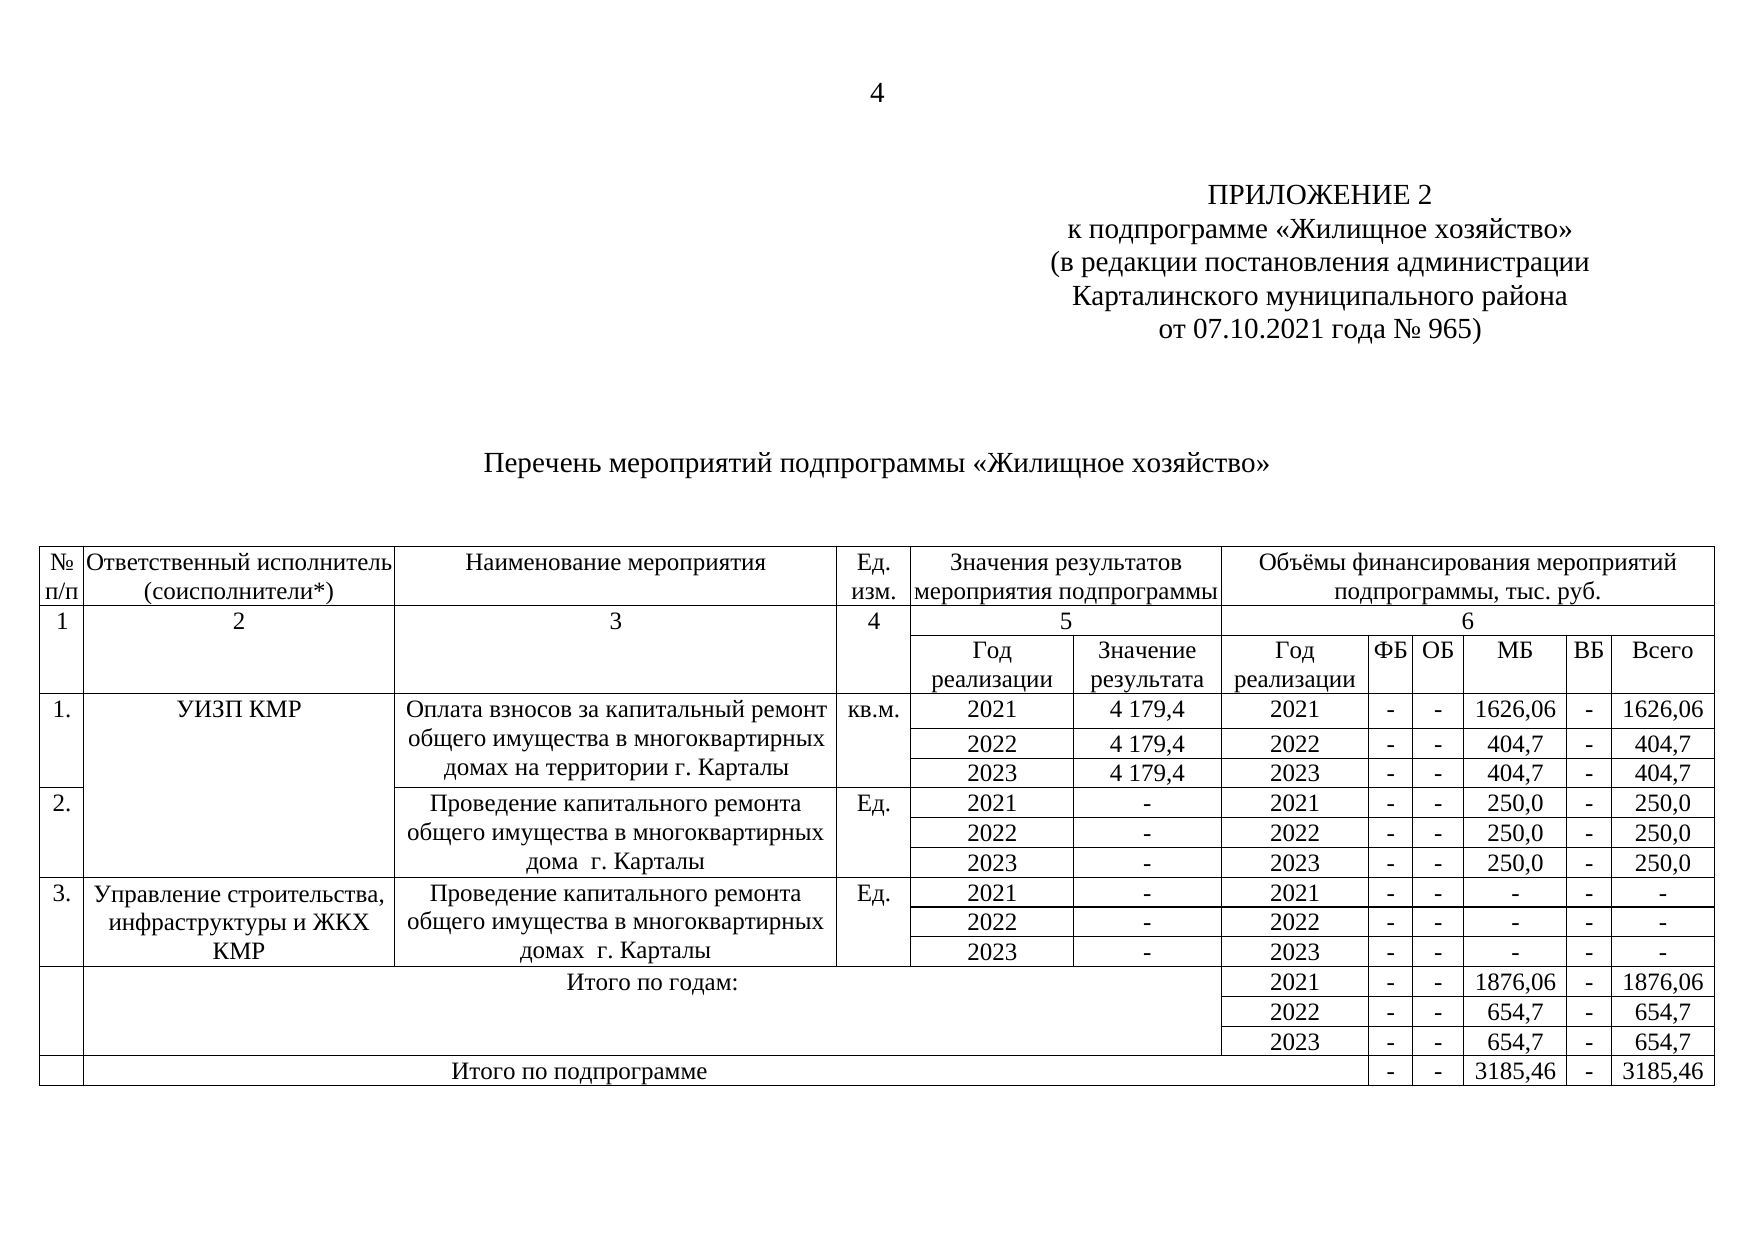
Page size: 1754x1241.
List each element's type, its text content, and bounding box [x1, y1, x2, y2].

table_cell 2021 [1222, 694, 1368, 728]
table_cell 404,7 [1612, 759, 1714, 787]
table_cell - [1413, 967, 1463, 996]
table_cell - [1369, 997, 1412, 1026]
table_cell 4 179,4 [1074, 694, 1221, 728]
table_cell 2021 [1222, 878, 1368, 906]
table_cell 404,7 [1464, 729, 1566, 757]
table_cell Год реализации [911, 636, 1073, 693]
table_cell Проведение капитального ремонта общего имущества в многоквартирных домах г. Карталы [395, 878, 836, 966]
table_cell - [1369, 908, 1412, 936]
table_cell 2022 [1222, 997, 1368, 1026]
table_cell - [1567, 937, 1611, 966]
table_cell - [1369, 848, 1412, 877]
table_cell - [1413, 1056, 1463, 1085]
table_cell - [1567, 694, 1611, 728]
table_cell - [1413, 878, 1463, 906]
text (в редакции постановления администрации [1004, 244, 1636, 278]
table_cell - [1567, 788, 1611, 817]
table_cell 1876,06 [1612, 967, 1714, 996]
table_cell - [1369, 788, 1412, 817]
table_cell 2023 [911, 937, 1073, 966]
table_cell Значение результата [1074, 636, 1221, 693]
table_cell Итого по годам: [84, 967, 1221, 1055]
table_cell - [1074, 848, 1221, 877]
table_cell кв.м. [837, 694, 910, 787]
table_cell Ед. [837, 878, 910, 966]
table_cell 3. [40, 878, 83, 966]
table_cell - [1464, 878, 1566, 906]
table_cell 250,0 [1612, 788, 1714, 817]
table_cell - [1612, 937, 1714, 966]
table_cell - [1413, 788, 1463, 817]
table_cell - [1369, 759, 1412, 787]
table_cell 654,7 [1612, 1027, 1714, 1055]
table_cell - [1369, 694, 1412, 728]
table_cell - [1369, 1056, 1412, 1085]
table_cell - [1567, 878, 1611, 906]
table_cell - [1567, 818, 1611, 847]
table_header № п/п [40, 547, 83, 605]
table_cell 2023 [1222, 937, 1368, 966]
table_cell 250,0 [1612, 818, 1714, 847]
table_cell 654,7 [1464, 1027, 1566, 1055]
table_cell 2023 [1222, 848, 1368, 877]
table_cell 2021 [911, 878, 1073, 906]
table_cell - [1413, 1027, 1463, 1055]
table_cell 5 [911, 606, 1221, 634]
table_cell - [1567, 908, 1611, 936]
table_cell 4 179,4 [1074, 759, 1221, 787]
text Перечень мероприятий подпрограммы «Жилищное хозяйство» [118, 446, 1636, 479]
table_cell - [1567, 967, 1611, 996]
table_cell 2022 [1222, 818, 1368, 847]
table_cell - [1464, 937, 1566, 966]
table_cell 404,7 [1612, 729, 1714, 757]
table_cell УИЗП КМР [84, 694, 394, 877]
table_cell 1626,06 [1612, 694, 1714, 728]
table_cell - [1369, 818, 1412, 847]
table_cell - [1413, 848, 1463, 877]
table_cell - [1074, 937, 1221, 966]
table_cell 250,0 [1464, 788, 1566, 817]
table_cell 2021 [911, 788, 1073, 817]
table_cell 3185,46 [1464, 1056, 1566, 1085]
table_cell 2022 [911, 818, 1073, 847]
table_cell - [1612, 878, 1714, 906]
table_cell 1876,06 [1464, 967, 1566, 996]
table_header Наименование мероприятия [395, 547, 836, 605]
table_cell - [1074, 878, 1221, 906]
table_cell 2022 [1222, 908, 1368, 936]
table_cell - [1413, 908, 1463, 936]
table_cell - [1074, 908, 1221, 936]
table_cell 2021 [1222, 967, 1368, 996]
table_cell - [1369, 967, 1412, 996]
table_cell 2023 [911, 759, 1073, 787]
table_cell - [1612, 908, 1714, 936]
table_cell - [1567, 1027, 1611, 1055]
table_cell - [1413, 937, 1463, 966]
table_cell ВБ [1567, 636, 1611, 693]
table_cell - [1567, 759, 1611, 787]
table_cell - [1413, 694, 1463, 728]
table_cell 1 [40, 606, 83, 693]
table_header Ответственный исполнитель (соисполнители*) [84, 547, 394, 605]
table_cell Управление строительства, инфраструктуры и ЖКХ КМР [84, 878, 394, 966]
table_cell - [1074, 818, 1221, 847]
table_cell 3 [395, 606, 836, 693]
table_cell - [1369, 878, 1412, 906]
table_cell ФБ [1369, 636, 1412, 693]
table_cell 6 [1222, 606, 1714, 634]
text от 07.10.2021 года № 965) [1004, 311, 1636, 345]
table_cell - [1413, 729, 1463, 757]
table_cell 2. [40, 788, 83, 877]
table_cell - [1567, 848, 1611, 877]
table_cell Проведение капитального ремонта общего имущества в многоквартирных дома г. Карталы [395, 788, 836, 877]
table_cell 4 179,4 [1074, 729, 1221, 757]
table_cell - [1369, 1027, 1412, 1055]
table_cell - [1413, 759, 1463, 787]
table_cell Всего [1612, 636, 1714, 693]
table_cell - [1567, 1056, 1611, 1085]
table_cell 2022 [911, 729, 1073, 757]
table_cell - [1567, 997, 1611, 1026]
table_cell [40, 1056, 83, 1085]
text ПРИЛОЖЕНИЕ 2 [1004, 177, 1636, 211]
table_cell 2023 [911, 848, 1073, 877]
table_header Объёмы финансирования мероприятий подпрограммы, тыс. руб. [1222, 547, 1714, 605]
table_cell - [1567, 729, 1611, 757]
text к подпрограмме «Жилищное хозяйство» [1004, 211, 1636, 244]
table_cell 250,0 [1464, 818, 1566, 847]
table_cell МБ [1464, 636, 1566, 693]
table_cell 2023 [1222, 1027, 1368, 1055]
table_cell - [1413, 997, 1463, 1026]
table_cell 654,7 [1612, 997, 1714, 1026]
table_header Значения результатов мероприятия подпрограммы [911, 547, 1221, 605]
table_cell Оплата взносов за капитальный ремонт общего имущества в многоквартирных домах на территории г. Карталы [395, 694, 836, 787]
table_cell 2021 [1222, 788, 1368, 817]
table_cell 1. [40, 694, 83, 787]
table_cell Ед. [837, 788, 910, 877]
table_cell 2 [84, 606, 394, 693]
table_cell Год реализации [1222, 636, 1368, 693]
table_cell 250,0 [1464, 848, 1566, 877]
table_cell 2023 [1222, 759, 1368, 787]
table_cell 1626,06 [1464, 694, 1566, 728]
table_cell 3185,46 [1612, 1056, 1714, 1085]
table_cell Итого по подпрограмме [84, 1056, 1368, 1085]
table_cell - [1074, 788, 1221, 817]
table_cell 2021 [911, 694, 1073, 728]
table_cell 250,0 [1612, 848, 1714, 877]
text Карталинского муниципального района [1004, 278, 1636, 311]
table_header Ед. изм. [837, 547, 910, 605]
table_cell - [1369, 937, 1412, 966]
table_cell - [1369, 729, 1412, 757]
table_cell 2022 [911, 908, 1073, 936]
table_cell ОБ [1413, 636, 1463, 693]
table_cell 404,7 [1464, 759, 1566, 787]
table_cell 2022 [1222, 729, 1368, 757]
table_cell [40, 967, 83, 1055]
table_cell - [1464, 908, 1566, 936]
table_cell 4 [837, 606, 910, 693]
table_cell - [1413, 818, 1463, 847]
table_cell 654,7 [1464, 997, 1566, 1026]
